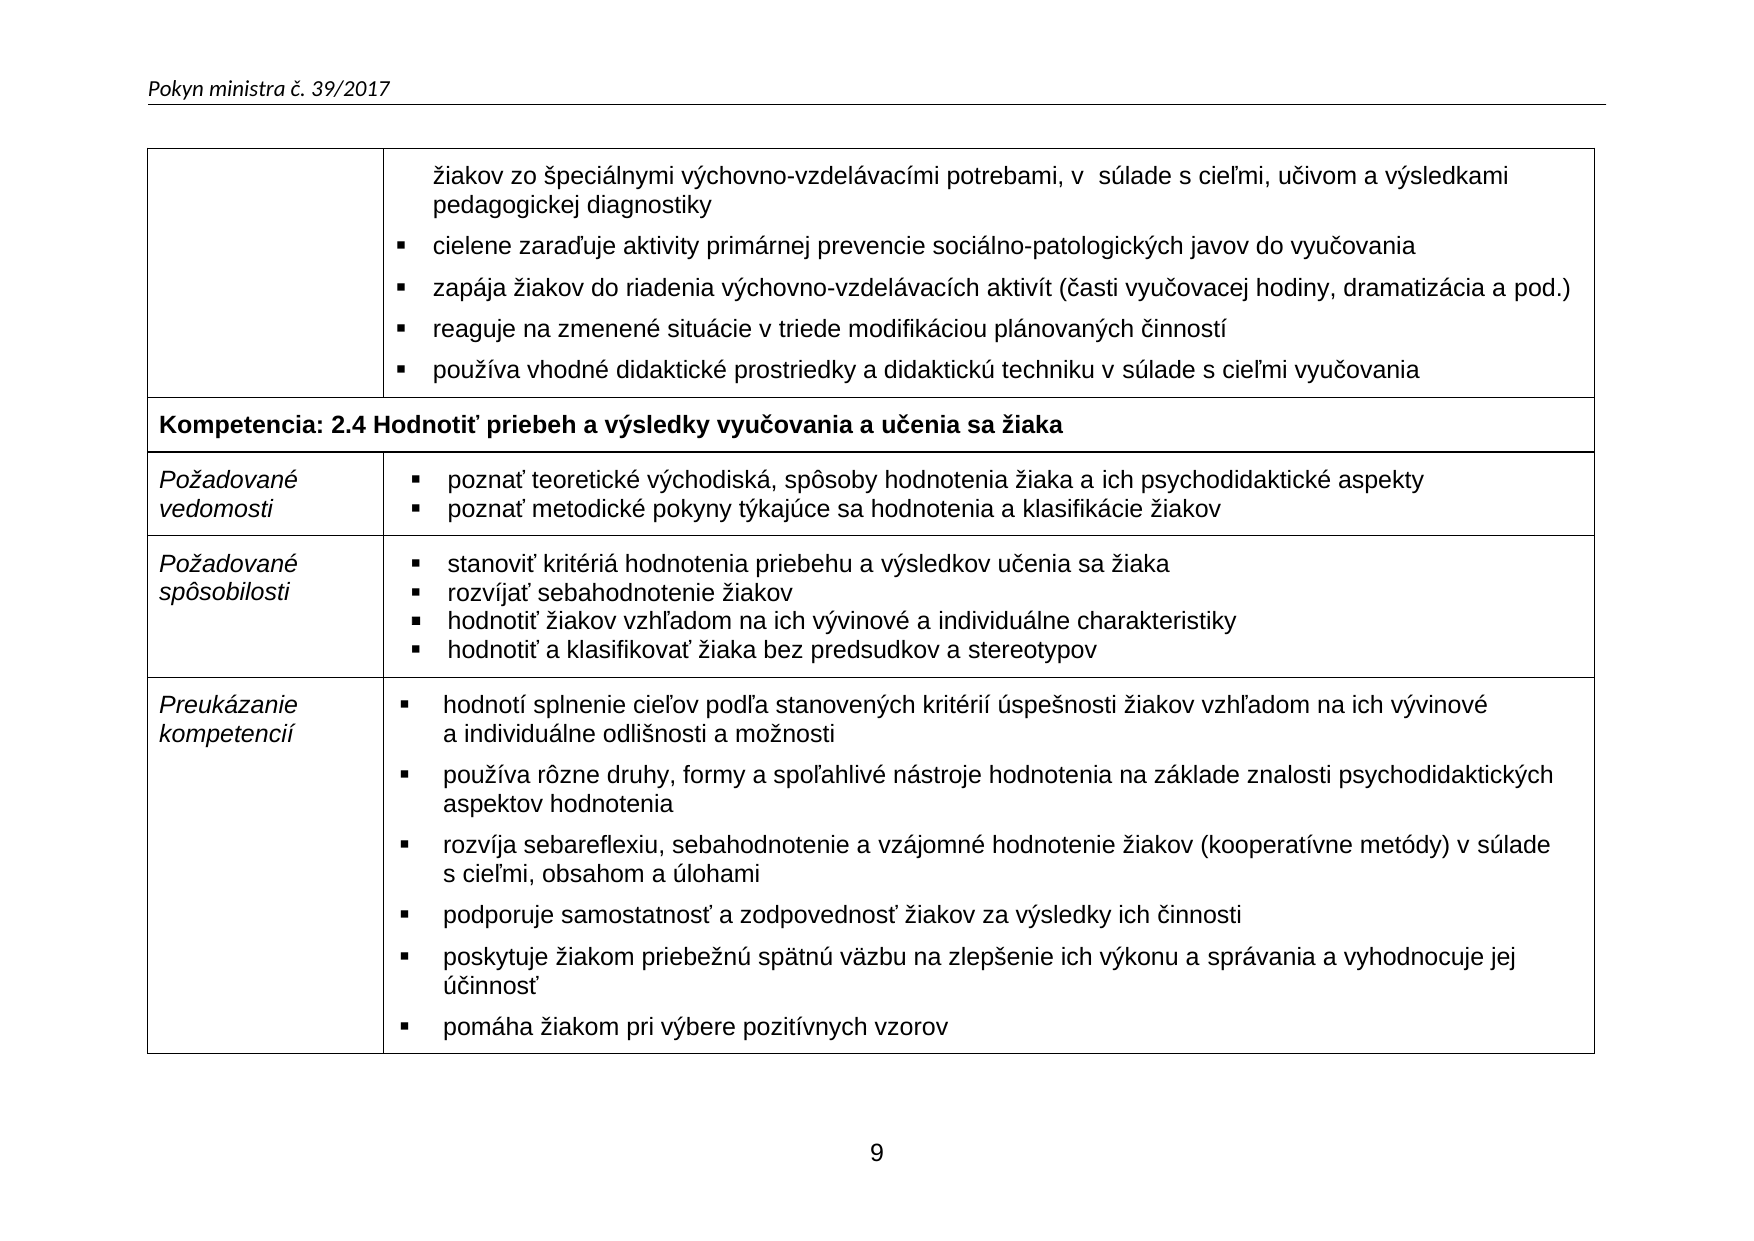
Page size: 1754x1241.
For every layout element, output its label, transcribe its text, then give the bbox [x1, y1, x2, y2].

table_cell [148, 678, 383, 1053]
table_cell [148, 149, 383, 397]
table_cell Požadované spôsobilosti [148, 536, 383, 677]
table_cell stanoviť kritériá hodnotenia priebehu a výsledkov učenia sa žiaka rozvíjať sebahodnotenie žiakov hodnotiť žiakov vzhľadom na ich vývinové a individuálne charakteristiky hodnotiť a klasifikovať žiaka bez predsudkov a stereotypov [384, 536, 1594, 677]
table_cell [384, 149, 1594, 397]
table_cell Kompetencia: 2.4 Hodnotiť priebeh a výsledky vyučovania a učenia sa žiaka [148, 398, 1594, 451]
table_cell poznať teoretické východiská, spôsoby hodnotenia žiaka a ich psychodidaktické aspekty poznať metodické pokyny týkajúce sa hodnotenia a klasifikácie žiakov [384, 453, 1594, 535]
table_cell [384, 678, 1594, 1053]
table_cell Požadované vedomosti [148, 453, 383, 535]
